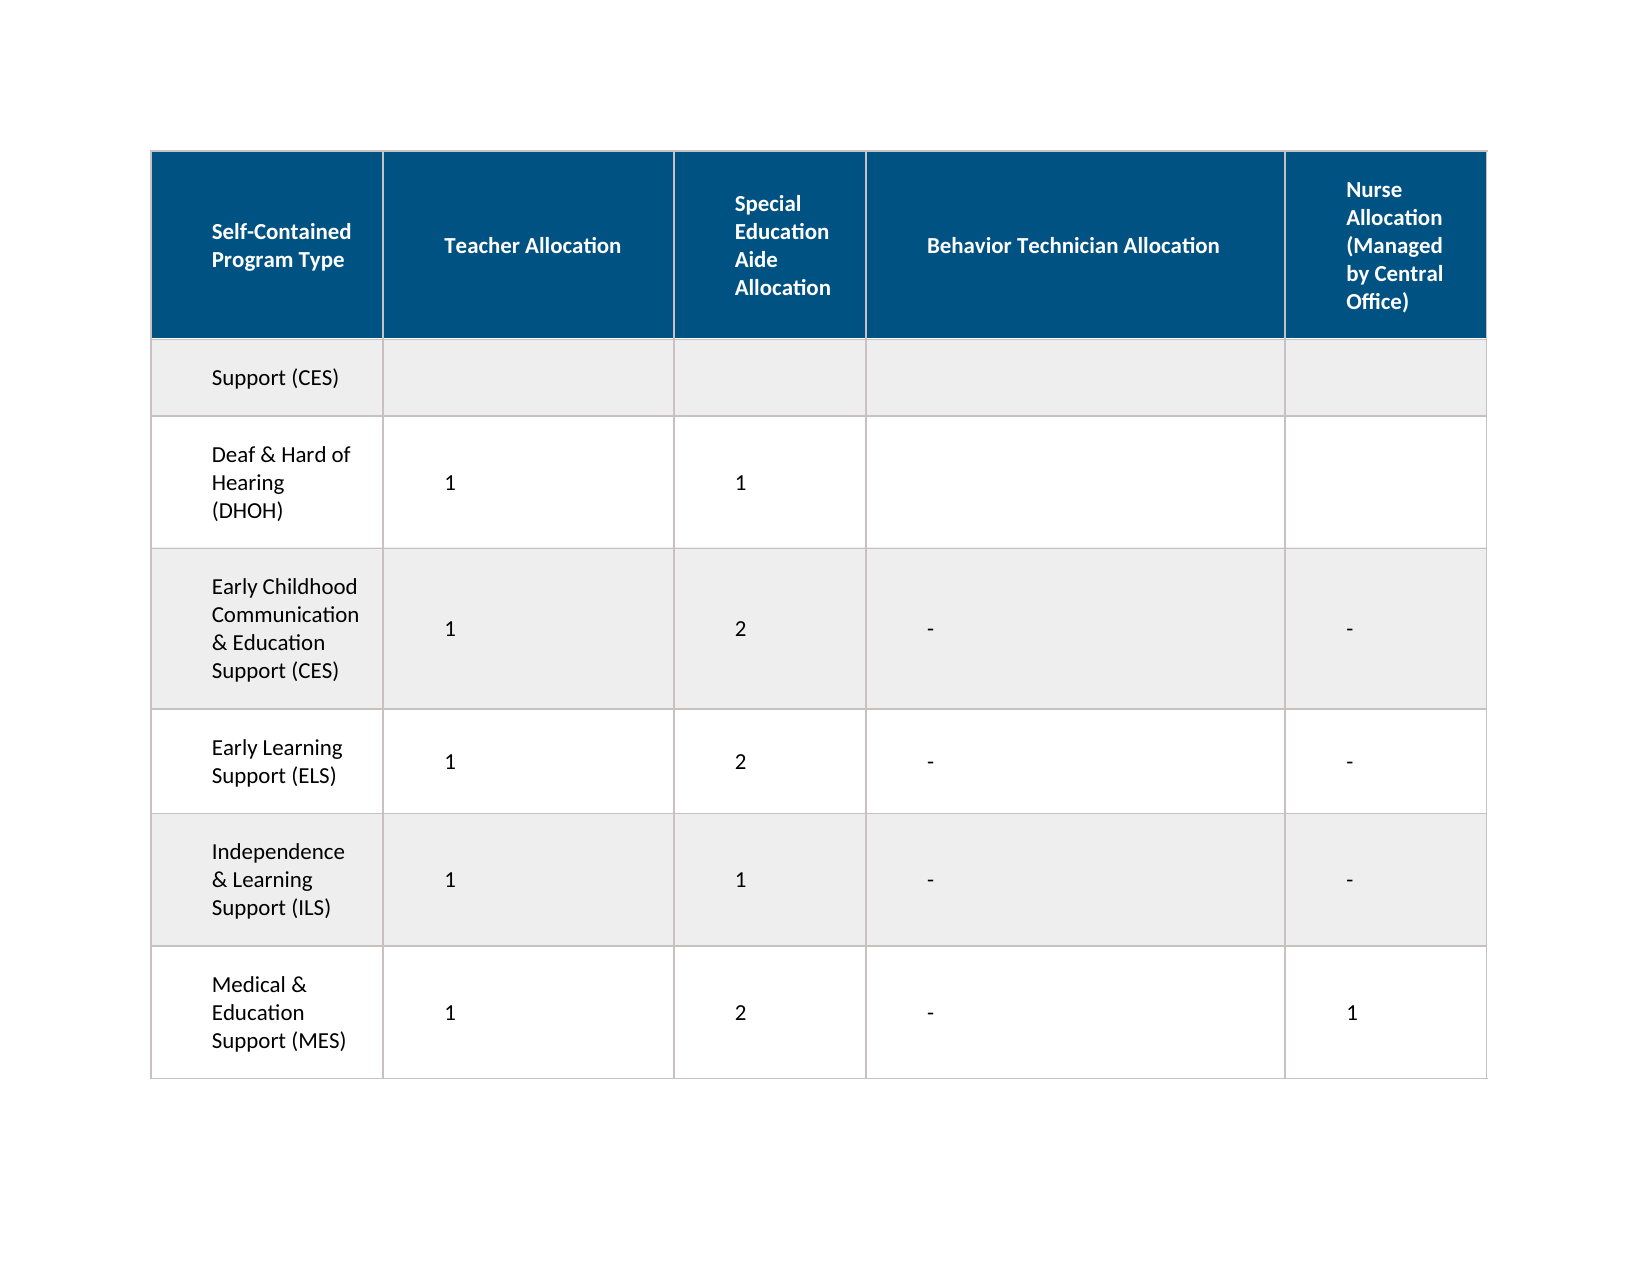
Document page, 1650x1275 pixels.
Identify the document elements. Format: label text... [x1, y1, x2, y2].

table_header Nurse Allocation (Managed by Central Office) [1286, 152, 1486, 338]
table_cell Medical & Education Support (MES) [152, 947, 382, 1077]
table_cell 1 [384, 549, 673, 708]
table_cell Deaf & Hard of Hearing (DHOH) [152, 417, 382, 547]
table_cell - [1286, 814, 1486, 945]
table_header Special Education Aide Allocation [675, 152, 865, 338]
table_cell Early Childhood Communication & Education Support (CES) [152, 549, 382, 708]
table_cell 2 [675, 340, 865, 415]
table_cell 2 [675, 549, 865, 708]
table_cell - [867, 947, 1284, 1077]
table_cell 1 [384, 417, 673, 547]
table_cell 1 [384, 340, 673, 415]
table_cell - [867, 549, 1284, 708]
table_cell 1 [384, 710, 673, 812]
table_cell 2 [675, 947, 865, 1077]
table_cell Communication & Education Support (CES) [152, 340, 382, 415]
table_cell - [1286, 340, 1486, 415]
table_cell - [1286, 549, 1486, 708]
table_header Behavior Technician Allocation [867, 152, 1284, 338]
table_cell [1286, 417, 1486, 547]
table_header Teacher Allocation [384, 152, 673, 338]
table_cell - [1286, 710, 1486, 812]
table_cell Early Learning Support (ELS) [152, 710, 382, 812]
table_cell - [867, 340, 1284, 415]
table_cell 2 [675, 710, 865, 812]
table_header Self-Contained Program Type [152, 152, 382, 338]
table_cell 1 [675, 417, 865, 547]
table_cell - [867, 710, 1284, 812]
table_cell 1 [675, 814, 865, 945]
table_cell [867, 417, 1284, 547]
table_cell 1 [384, 814, 673, 945]
table_cell 1 [1286, 947, 1486, 1077]
table_cell Independence & Learning Support (ILS) [152, 814, 382, 945]
table_cell 1 [384, 947, 673, 1077]
table_cell - [867, 814, 1284, 945]
